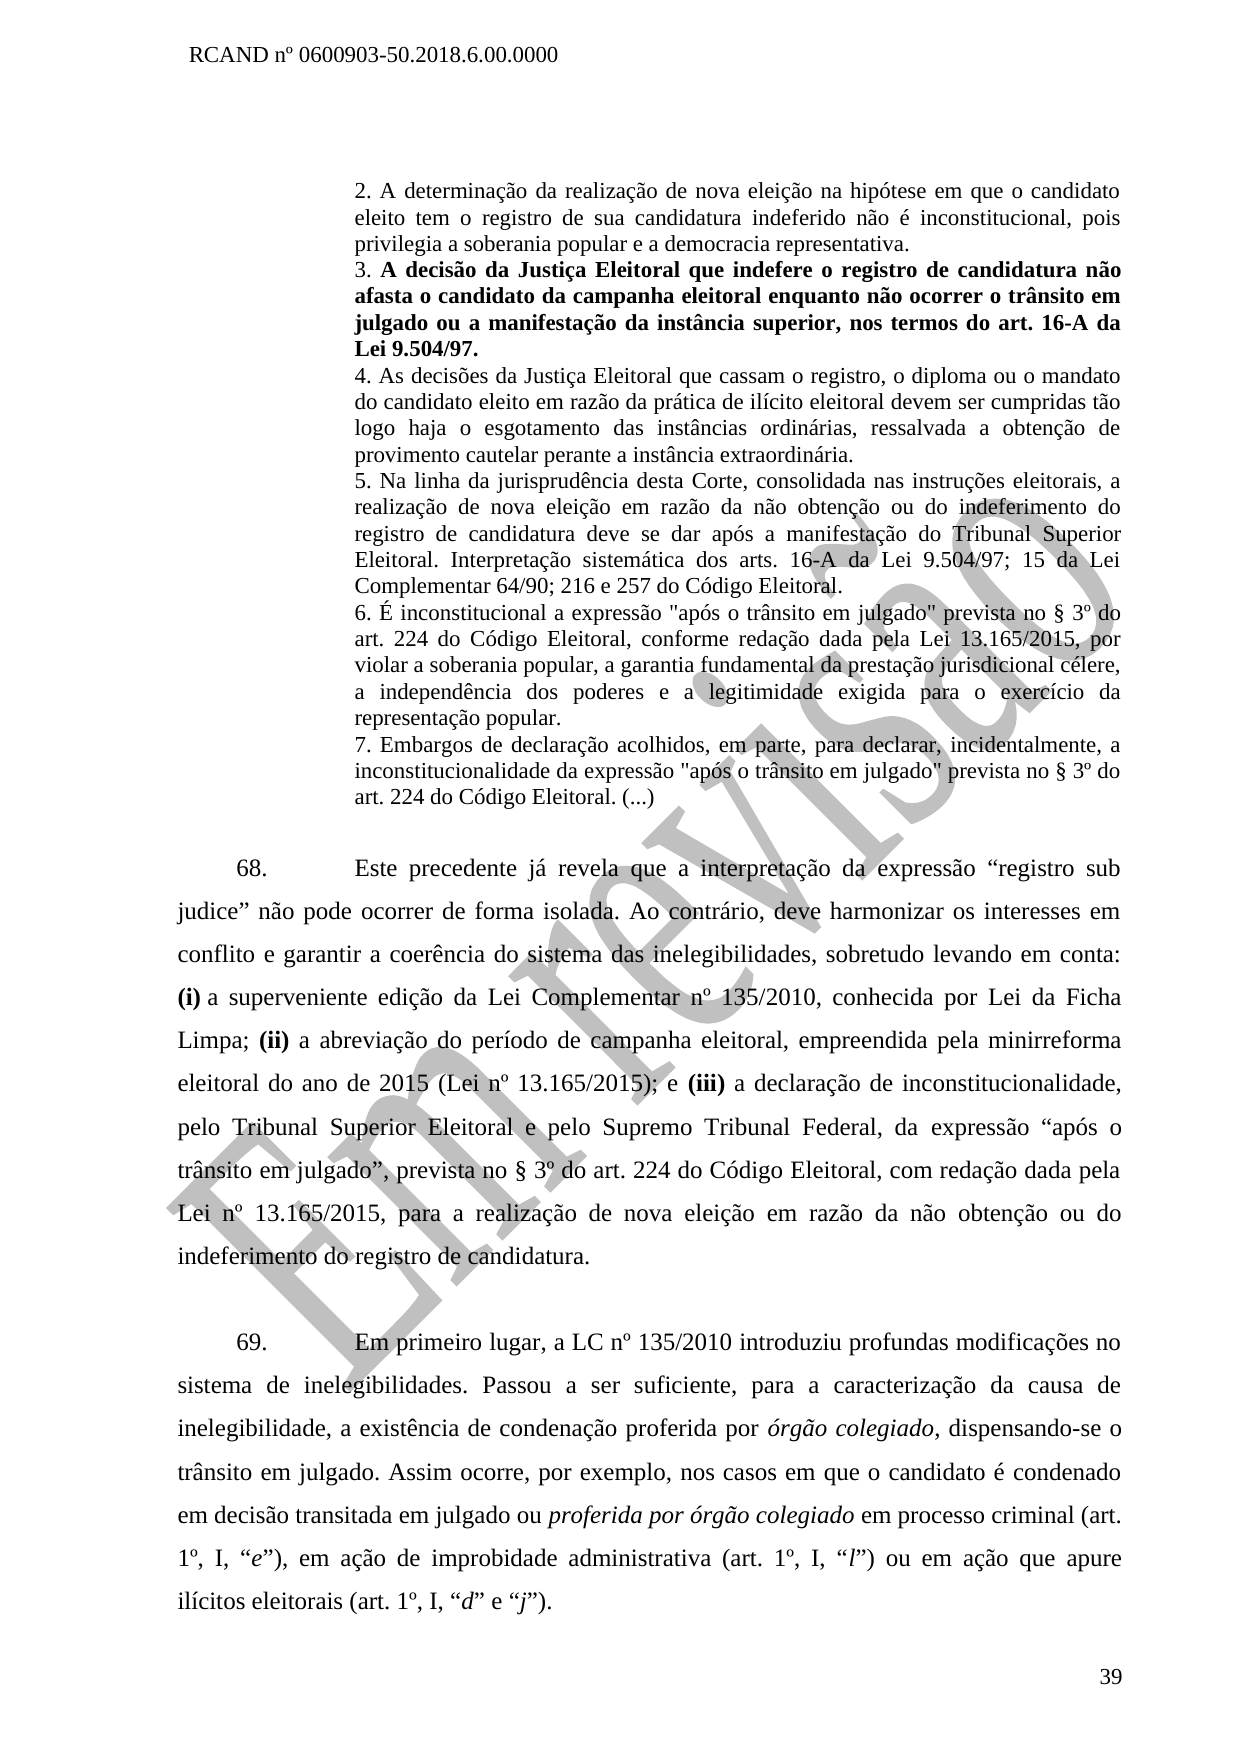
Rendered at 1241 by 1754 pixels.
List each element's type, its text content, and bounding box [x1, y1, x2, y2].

text 5. Na linha da jurisprudência desta Corte, consolidada nas instruções eleitorais, a realização de nova eleição em razão da não obtenção ou do indeferimento do registro de candidatura deve se dar após a manifestação do Tribunal Superior Eleitoral. Interpretação sistemática dos arts. 16-A da Lei 9.504/97; 15 da Lei Complementar 64/90; 216 e 257 do Código Eleitoral. [354, 467, 1122, 599]
list Este precedente já revela que a interpretação da expressão “registro sub judice” não pode ocorrer de forma isolada. Ao contrário, deve harmonizar os interesses em conflito e garantir a coerência do sistema das inelegibilidades, sobretudo levando em conta: (i) a superveniente edição da Lei Complementar nº 135/2010, conhecida por Lei da Ficha Limpa; (ii) a abreviação do período de campanha eleitoral, empreendida pela minirreforma eleitoral do ano de 2015 (Lei nº 13.165/2015); e (iii) a declaração de inconstitucionalidade, pelo Tribunal Superior Eleitoral e pelo Supremo Tribunal Federal, da expressão “após o trânsito em julgado”, prevista no § 3º do art. 224 do Código Eleitoral, com redação dada pela Lei nº 13.165/2015, para a realização de nova eleição em razão da não obtenção ou do indeferimento do registro de candidatura. [177, 853, 1122, 1270]
text 2. A determinação da realização de nova eleição na hipótese em que o candidato eleito tem o registro de sua candidatura indeferido não é inconstitucional, pois privilegia a soberania popular e a democracia representativa. [354, 177, 1122, 256]
text 6. É inconstitucional a expressão "após o trânsito em julgado" prevista no § 3º do art. 224 do Código Eleitoral, conforme redação dada pela Lei 13.165/2015, por violar a soberania popular, a garantia fundamental da prestação jurisdicional célere, a independência dos poderes e a legitimidade exigida para o exercício da representação popular. [354, 599, 1122, 731]
text 7. Embargos de declaração acolhidos, em parte, para declarar, incidentalmente, a inconstitucionalidade da expressão "após o trânsito em julgado" prevista no § 3º do art. 224 do Código Eleitoral. (...) [354, 731, 1122, 810]
list Em primeiro lugar, a LC nº 135/2010 introduziu profundas modificações no sistema de inelegibilidades. Passou a ser suficiente, para a caracterização da causa de inelegibilidade, a existência de condenação proferida por órgão colegiado, dispensando-se o trânsito em julgado. Assim ocorre, por exemplo, nos casos em que o candidato é condenado em decisão transitada em julgado ou proferida por órgão colegiado em processo criminal (art. 1º, I, “e”), em ação de improbidade administrativa (art. 1º, I, “l”) ou em ação que apure ilícitos eleitorais (art. 1º, I, “d” e “j”). [177, 1327, 1122, 1615]
text 4. As decisões da Justiça Eleitoral que cassam o registro, o diploma ou o mandato do candidato eleito em razão da prática de ilícito eleitoral devem ser cumpridas tão logo haja o esgotamento das instâncias ordinárias, ressalvada a obtenção de provimento cautelar perante a instância extraordinária. [354, 362, 1122, 467]
text 3. A decisão da Justiça Eleitoral que indefere o registro de candidatura não afasta o candidato da campanha eleitoral enquanto não ocorrer o trânsito em julgado ou a manifestação da instância superior, nos termos do art. 16-A da Lei 9.504/97. [354, 256, 1122, 362]
